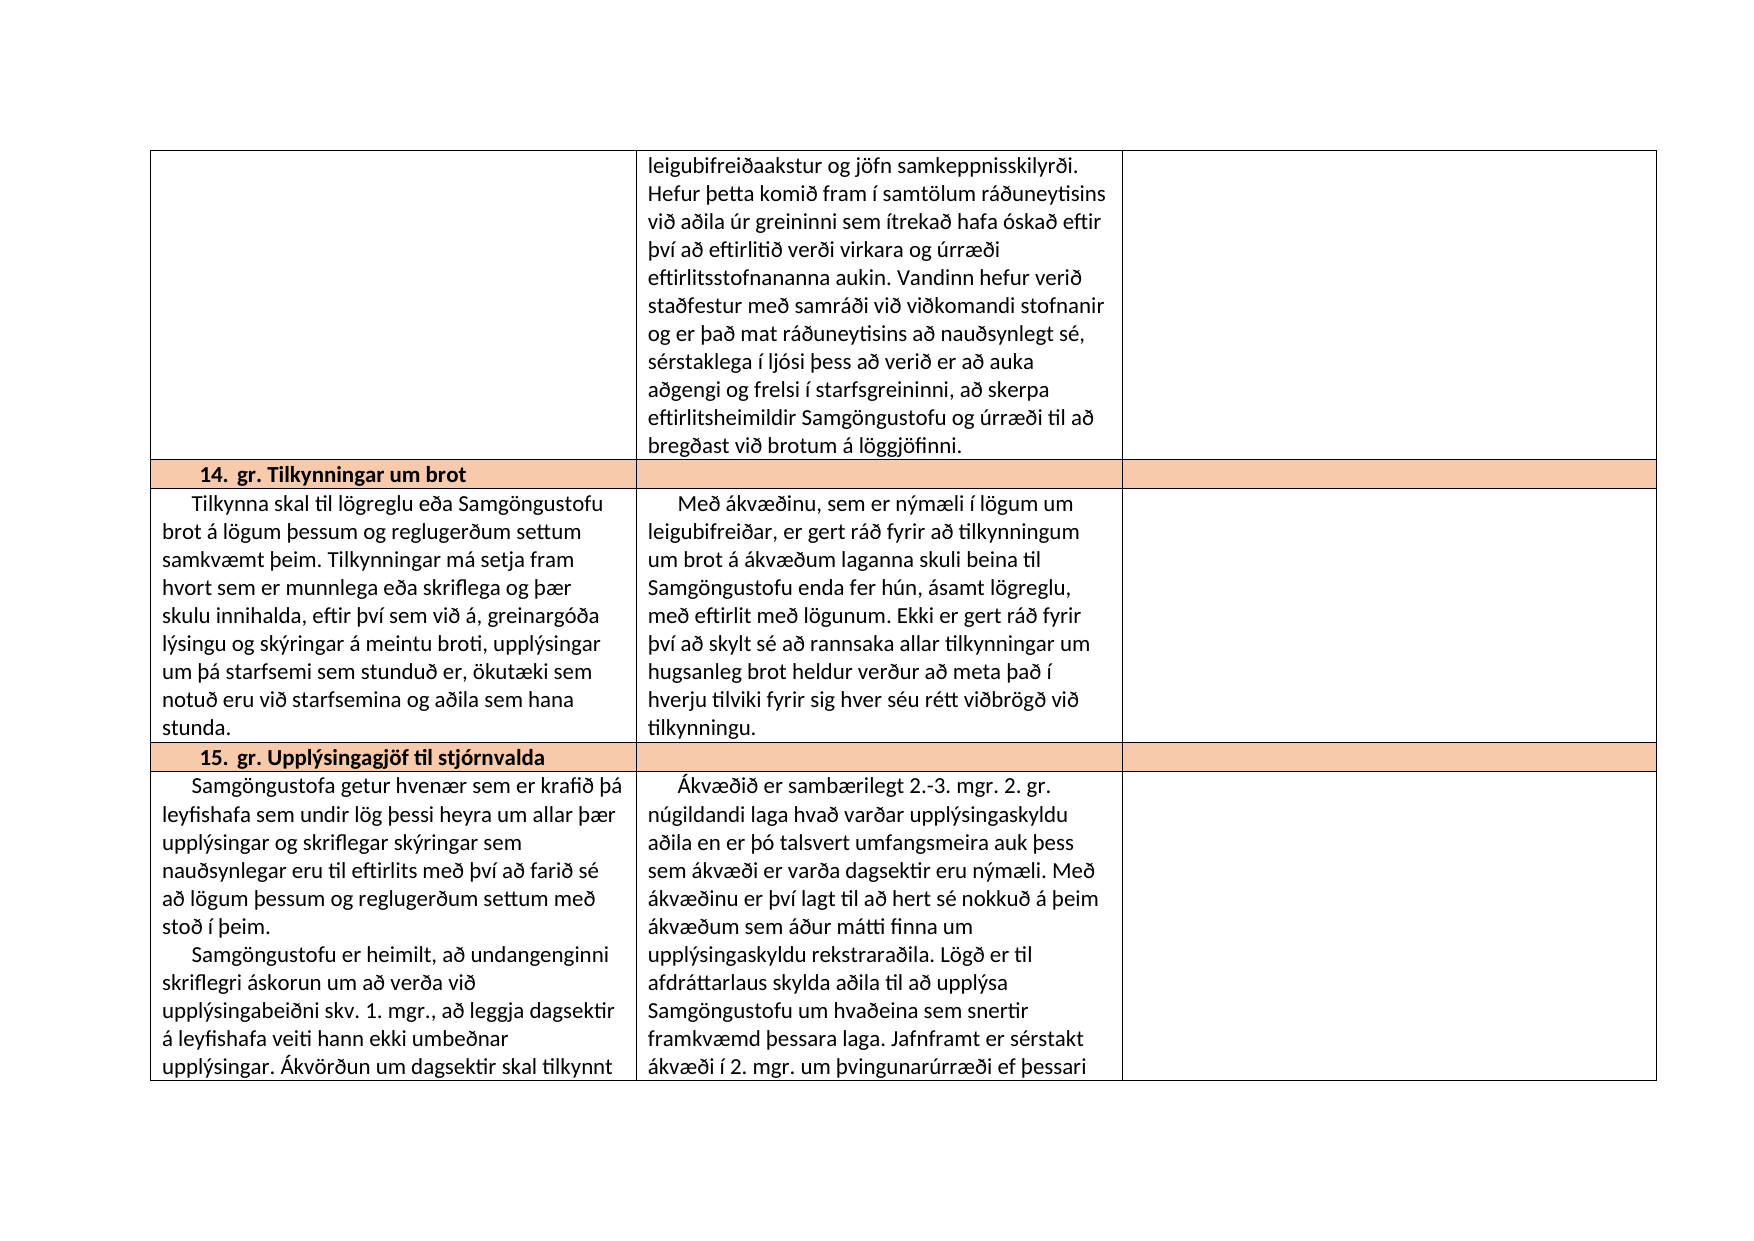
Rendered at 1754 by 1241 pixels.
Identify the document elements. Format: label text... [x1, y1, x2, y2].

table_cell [637, 151, 1122, 459]
table_cell [1123, 460, 1656, 488]
table_cell [1123, 151, 1656, 459]
table_cell [637, 460, 1122, 488]
table_cell Tilkynna skal til lögreglu eða Samgöngustofu brot á lögum þessum og reglugerðum settum samkvæmt þeim. Tilkynningar má setja fram hvort sem er munnlega eða skriflega og þær skulu innihalda, eftir því sem við á, greinargóða lýsingu og skýringar á meintu broti, upplýsingar um þá starfsemi sem stunduð er, ökutæki sem notuð eru við starfsemina og aðila sem hana stunda. [151, 489, 636, 742]
table_cell [637, 743, 1122, 771]
table_cell gr. Tilkynningar um brot [151, 460, 636, 488]
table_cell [151, 151, 636, 459]
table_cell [637, 772, 1122, 1080]
table_cell [1123, 772, 1656, 1080]
table_cell Með ákvæðinu, sem er nýmæli í lögum um leigubifreiðar, er gert ráð fyrir að tilkynningum um brot á ákvæðum laganna skuli beina til Samgöngustofu enda fer hún, ásamt lögreglu, með eftirlit með lögunum. Ekki er gert ráð fyrir því að skylt sé að rannsaka allar tilkynningar um hugsanleg brot heldur verður að meta það í hverju tilviki fyrir sig hver séu rétt viðbrögð við tilkynningu. [637, 489, 1122, 742]
table_cell [1123, 489, 1656, 742]
table_cell [1123, 743, 1656, 771]
table_cell gr. Upplýsingagjöf til stjórnvalda [151, 743, 636, 771]
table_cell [151, 772, 636, 1080]
